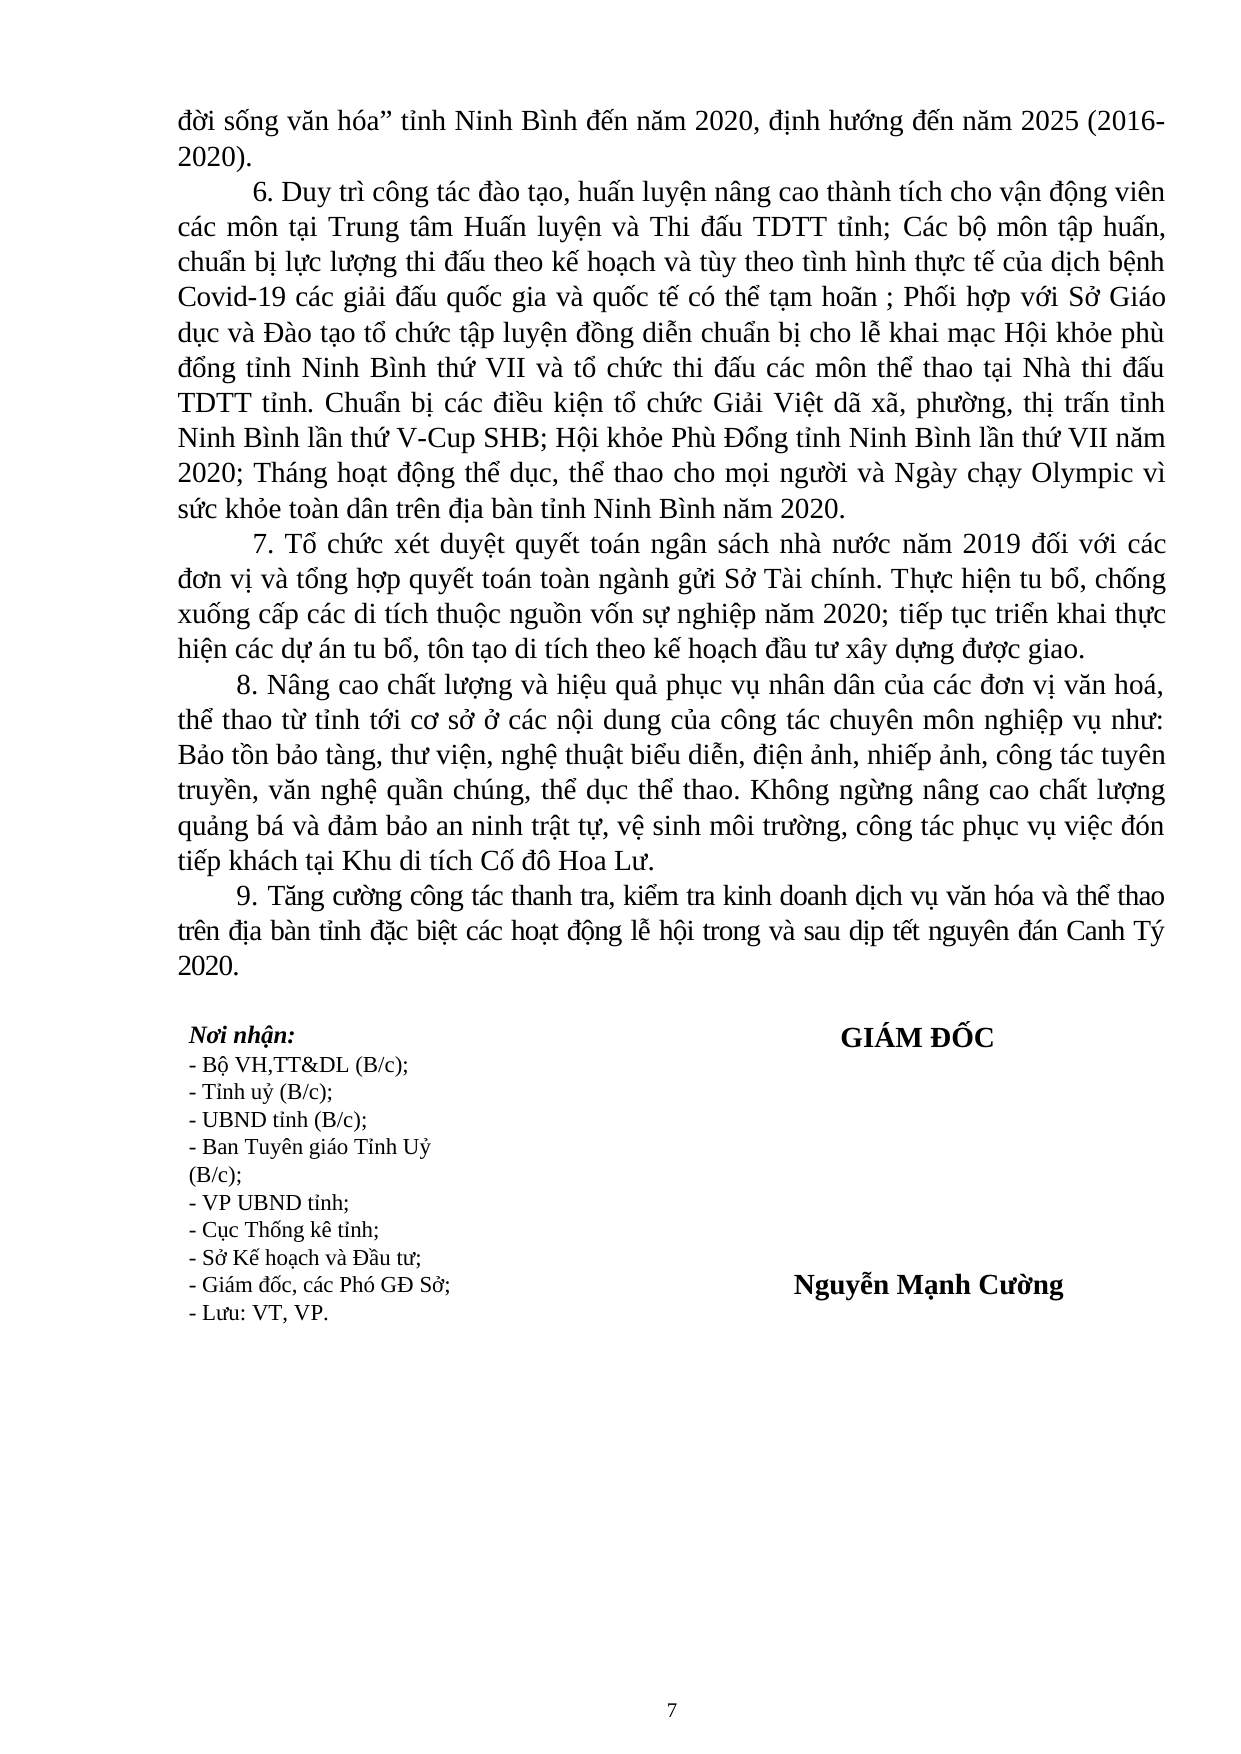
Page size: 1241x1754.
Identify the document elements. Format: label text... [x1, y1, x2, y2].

text 6. Duy trì công tác đào tạo, huấn luyện nâng cao thành tích cho vận động viên các môn tại Trung tâm Huấn luyện và Thi đấu TDTT tỉnh; Các bộ môn tập huấn, chuẩn bị lực lượng thi đấu theo kế hoạch và tùy theo tình hình thực tế của dịch bệnh Covid-19 các giải đấu quốc gia và quốc tế có thể tạm hoãn ; Phối hợp với Sở Giáo dục và Đào tạo tổ chức tập luyện đồng diễn chuẩn bị cho lễ khai mạc Hội khỏe phù đổng tỉnh Ninh Bình thứ VII và tổ chức thi đấu các môn thể thao tại Nhà thi đấu TDTT tỉnh. Chuẩn bị các điều kiện tổ chức Giải Việt dã xã, phường, thị trấn tỉnh Ninh Bình lần thứ V-Cup SHB; Hội khỏe Phù Đổng tỉnh Ninh Bình lần thứ VII năm 2020; Tháng hoạt động thể dục, thể thao cho mọi người và Ngày chạy Olympic vì sức khỏe toàn dân trên địa bàn tỉnh Ninh Bình năm 2020. [177, 174, 1166, 524]
text 9. Tăng cường công tác thanh tra, kiểm tra kinh doanh dịch vụ văn hóa và thể thao trên địa bàn tỉnh đặc biệt các hoạt động lễ hội trong và sau dịp tết nguyên đán Canh Tý 2020. [177, 878, 1166, 982]
table_header GIÁM ĐỐC Nguyễn Mạnh Cường [501, 1021, 1137, 1327]
text 7. Tổ chức xét duyệt quyết toán ngân sách nhà nước năm 2019 đối với các đơn vị và tổng hợp quyết toán toàn ngành gửi Sở Tài chính. Thực hiện tu bổ, chống xuống cấp các di tích thuộc nguồn vốn sự nghiệp năm 2020; tiếp tục triển khai thực hiện các dự án tu bổ, tôn tạo di tích theo kế hoạch đầu tư xây dựng được giao. [177, 526, 1166, 665]
text 8. Nâng cao chất lượng và hiệu quả phục vụ nhân dân của các đơn vị văn hoá, thể thao từ tỉnh tới cơ sở ở các nội dung của công tác chuyên môn nghiệp vụ như: Bảo tồn bảo tàng, thư viện, nghệ thuật biểu diễn, điện ảnh, nhiếp ảnh, công tác tuyên truyền, văn nghệ quần chúng, thể dục thể thao. Không ngừng nâng cao chất lượng quảng bá và đảm bảo an ninh trật tự, vệ sinh môi trường, công tác phục vụ việc đón tiếp khách tại Khu di tích Cố đô Hoa Lư. [177, 667, 1166, 876]
table_header Nơi nhận: - Bộ VH,TT&DL (B/c); - Tỉnh uỷ (B/c); - UBND tỉnh (B/c); - Ban Tuyên giáo Tỉnh Uỷ (B/c); - VP UBND tỉnh; - Cục Thống kê tỉnh; - Sở Kế hoạch và Đầu tư; - Giám đốc, các Phó GĐ Sở; - Lưu: VT, VP. [177, 1021, 501, 1327]
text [177, 103, 1166, 172]
